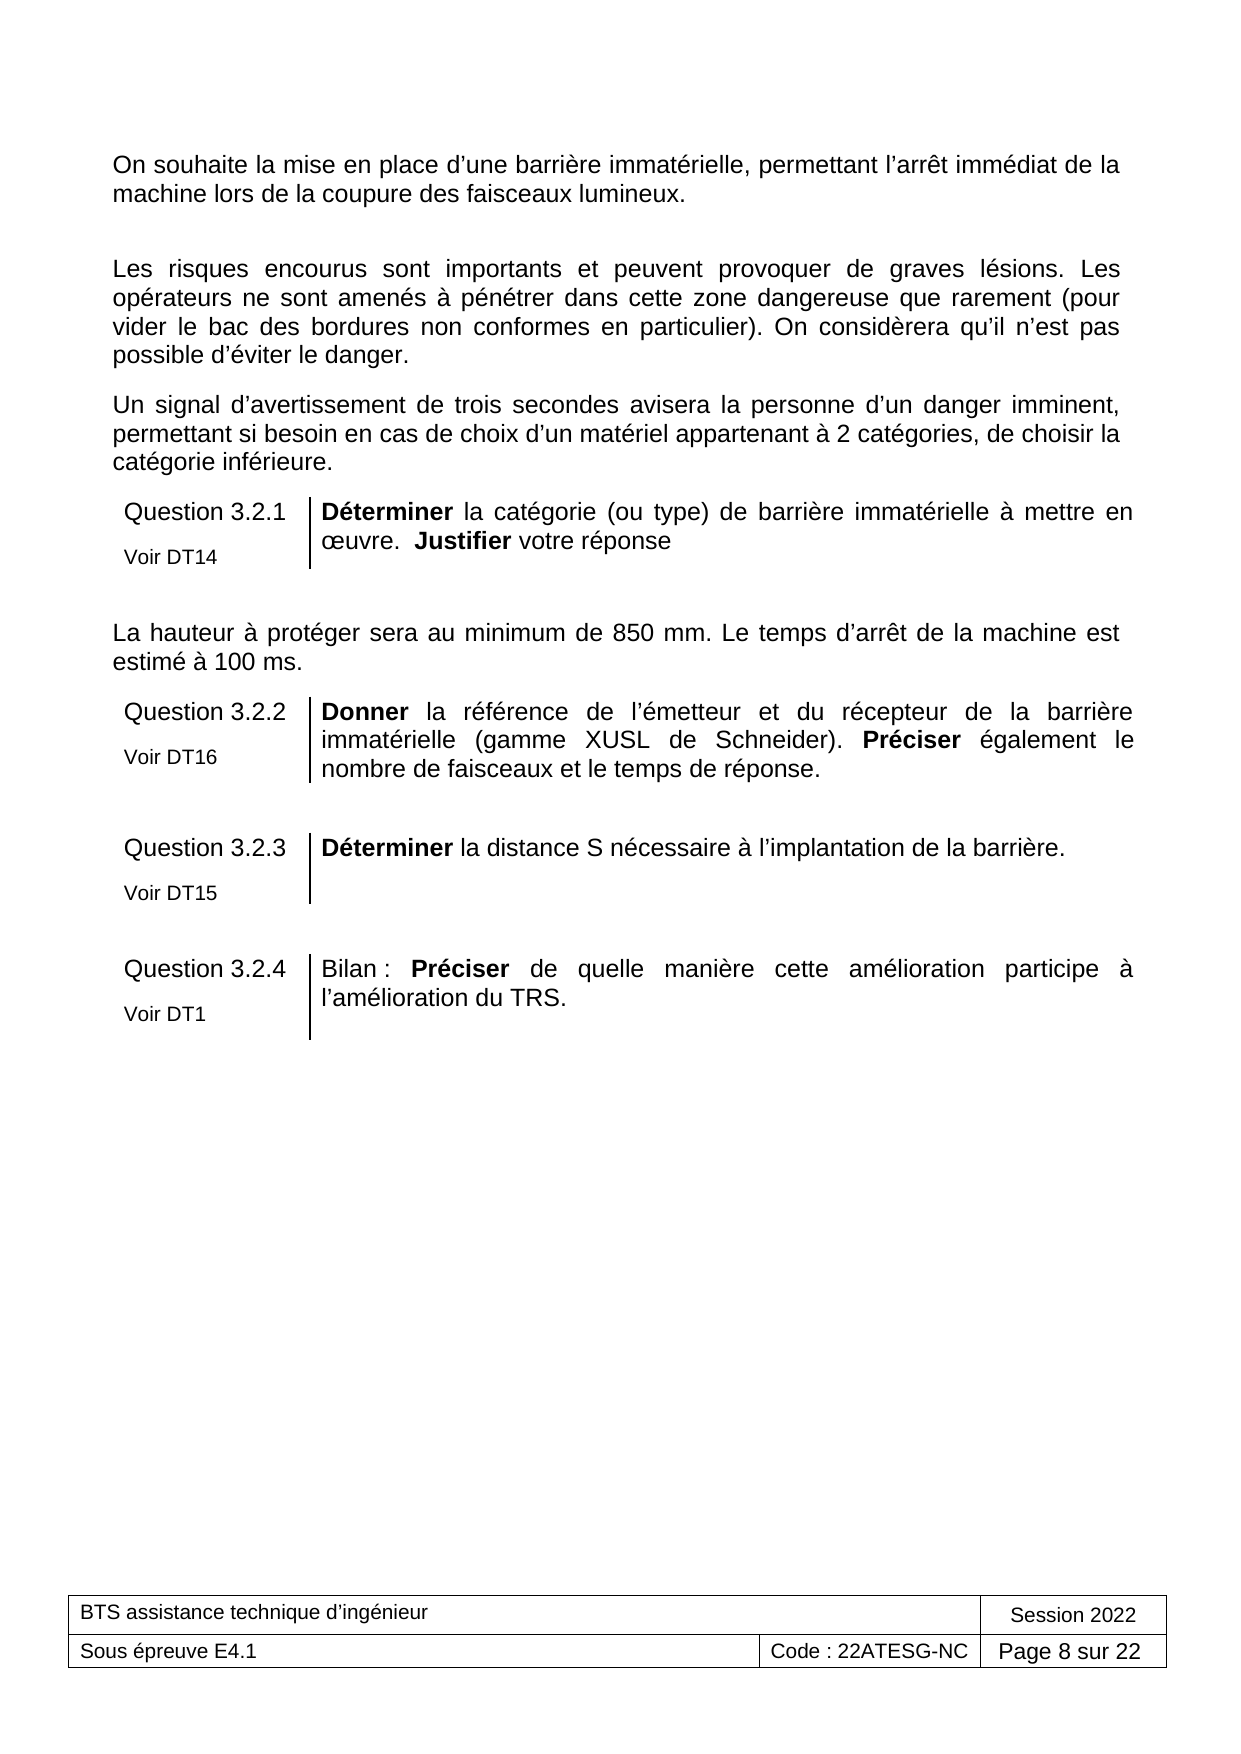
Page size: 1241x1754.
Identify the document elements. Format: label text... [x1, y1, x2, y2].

text On souhaite la mise en place d’une barrière immatérielle, permettant l’arrêt immédiat de la machine lors de la coupure des faisceaux lumineux. [112, 150, 1122, 207]
table_header Question 3.2.4 Voir DT1 [113, 954, 309, 1040]
table_header Donner la référence de l’émetteur et du récepteur de la barrière immatérielle (gamme XUSL de Schneider). Préciser également le nombre de faisceaux et le temps de réponse. [311, 697, 1146, 783]
text La hauteur à protéger sera au minimum de 850 mm. Le temps d’arrêt de la machine est estimé à 100 ms. [112, 618, 1122, 676]
table_header Bilan : Préciser de quelle manière cette amélioration participe à l’amélioration du TRS. [311, 954, 1146, 1040]
table_header Question 3.2.3 Voir DT15 [113, 833, 309, 904]
table_header Déterminer la catégorie (ou type) de barrière immatérielle à mettre en œuvre. Justifier votre réponse [311, 497, 1146, 569]
table_header Question 3.2.2 Voir DT16 [113, 697, 309, 783]
text Les risques encourus sont importants et peuvent provoquer de graves lésions. Les opérateurs ne sont amenés à pénétrer dans cette zone dangereuse que rarement (pour vider le bac des bordures non conformes en particulier). On considèrera qu’il n’est pas possible d’éviter le danger. [112, 254, 1122, 369]
table_header Déterminer la distance S nécessaire à l’implantation de la barrière. [311, 833, 1146, 904]
text Un signal d’avertissement de trois secondes avisera la personne d’un danger imminent, permettant si besoin en cas de choix d’un matériel appartenant à 2 catégories, de choisir la catégorie inférieure. [112, 390, 1122, 476]
table_header Question 3.2.1 Voir DT14 [113, 497, 309, 569]
